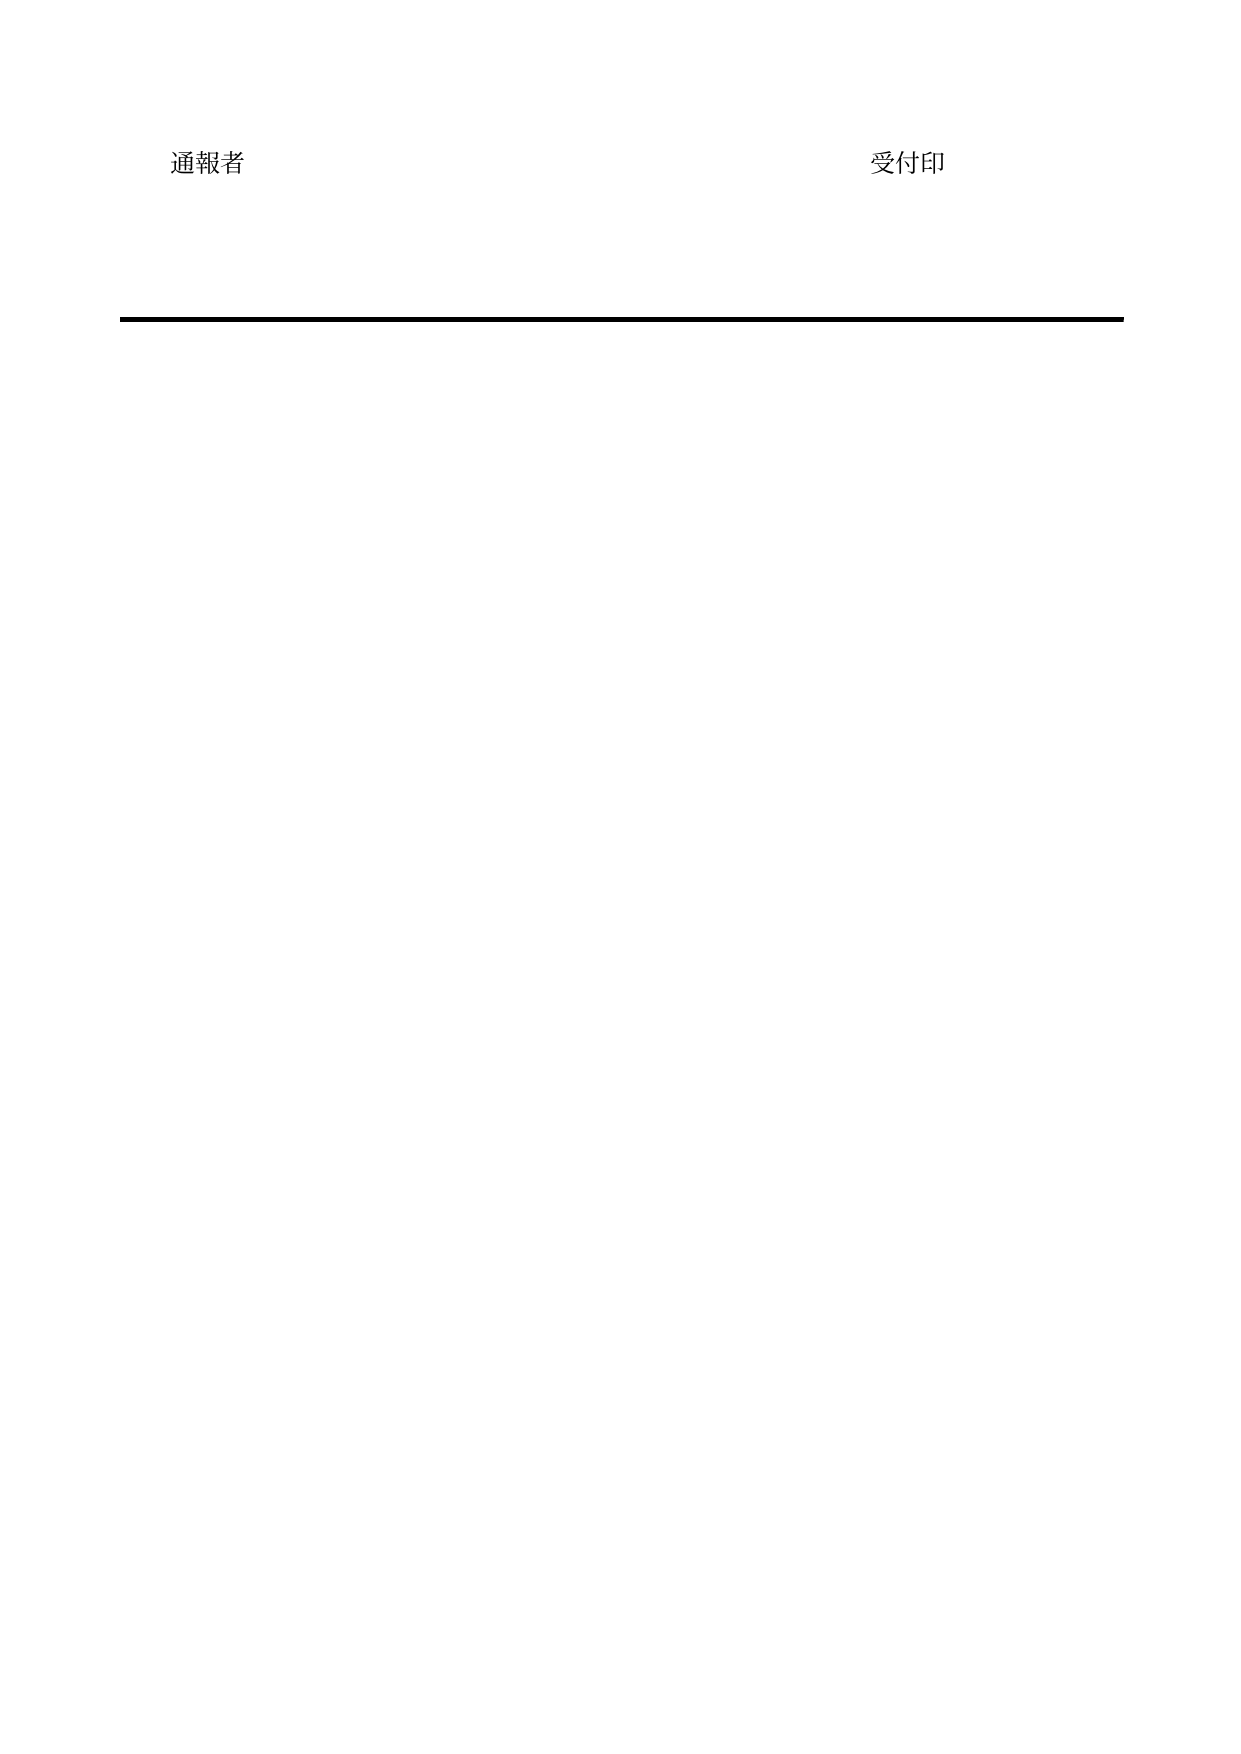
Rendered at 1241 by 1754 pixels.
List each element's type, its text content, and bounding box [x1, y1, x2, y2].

text 通報者 受付印 [120, 132, 1120, 192]
